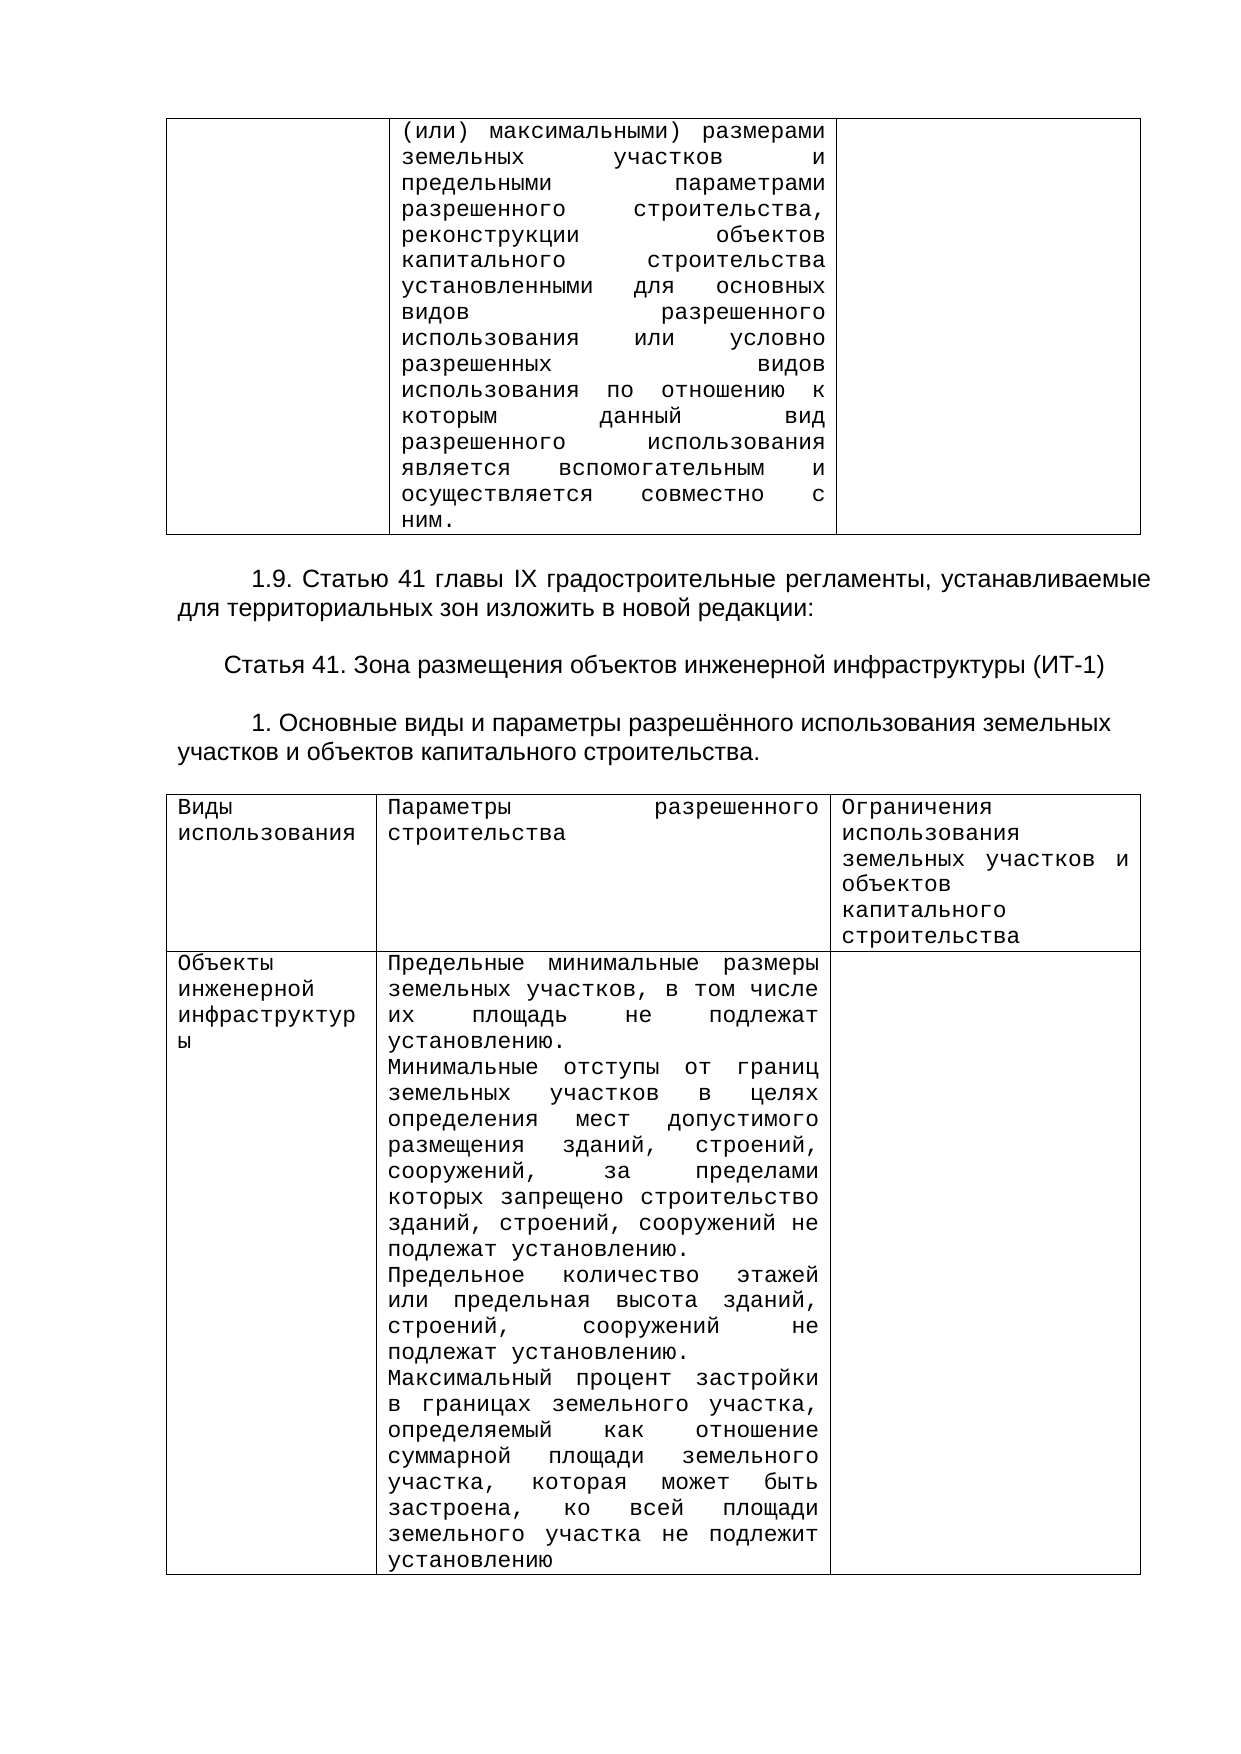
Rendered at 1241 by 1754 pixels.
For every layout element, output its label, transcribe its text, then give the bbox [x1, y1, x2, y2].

table_header Виды использования [167, 795, 376, 951]
subtitle Статья 41. Зона размещения объектов инженерной инфраструктуры (ИТ-1) [177, 650, 1152, 679]
table_cell [831, 952, 1140, 1574]
text 1. Основные виды и параметры разрешённого использования земельных участков и объектов капитального строительства. [177, 708, 1152, 765]
table_header Параметры разрешенного строительства [377, 795, 830, 951]
subtitle 1.9. Статью 41 главы IX градостроительные регламенты, устанавливаемые для территориальных зон изложить в новой редакции: [177, 564, 1152, 621]
table_header Ограничения использования земельных участков и объектов капитального строительства [831, 795, 1140, 951]
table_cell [390, 119, 836, 534]
table_cell Объекты инженерной инфраструктуры [167, 952, 376, 1574]
table_cell [837, 119, 1140, 534]
table_cell Предельные минимальные размеры земельных участков, в том числе их площадь не подлежат установлению. Минимальные отступы от границ земельных участков в целях определения мест допустимого размещения зданий, строений, сооружений, за пределами которых запрещено строительство зданий, строений, сооружений не подлежат установлению. Предельное количество этажей или предельная высота зданий, строений, сооружений не подлежат установлению. Максимальный процент застройки в границах земельного участка, определяемый как отношение суммарной площади земельного участка, которая может быть застроена, ко всей площади земельного участка не подлежит установлению [377, 952, 830, 1574]
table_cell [167, 119, 389, 534]
